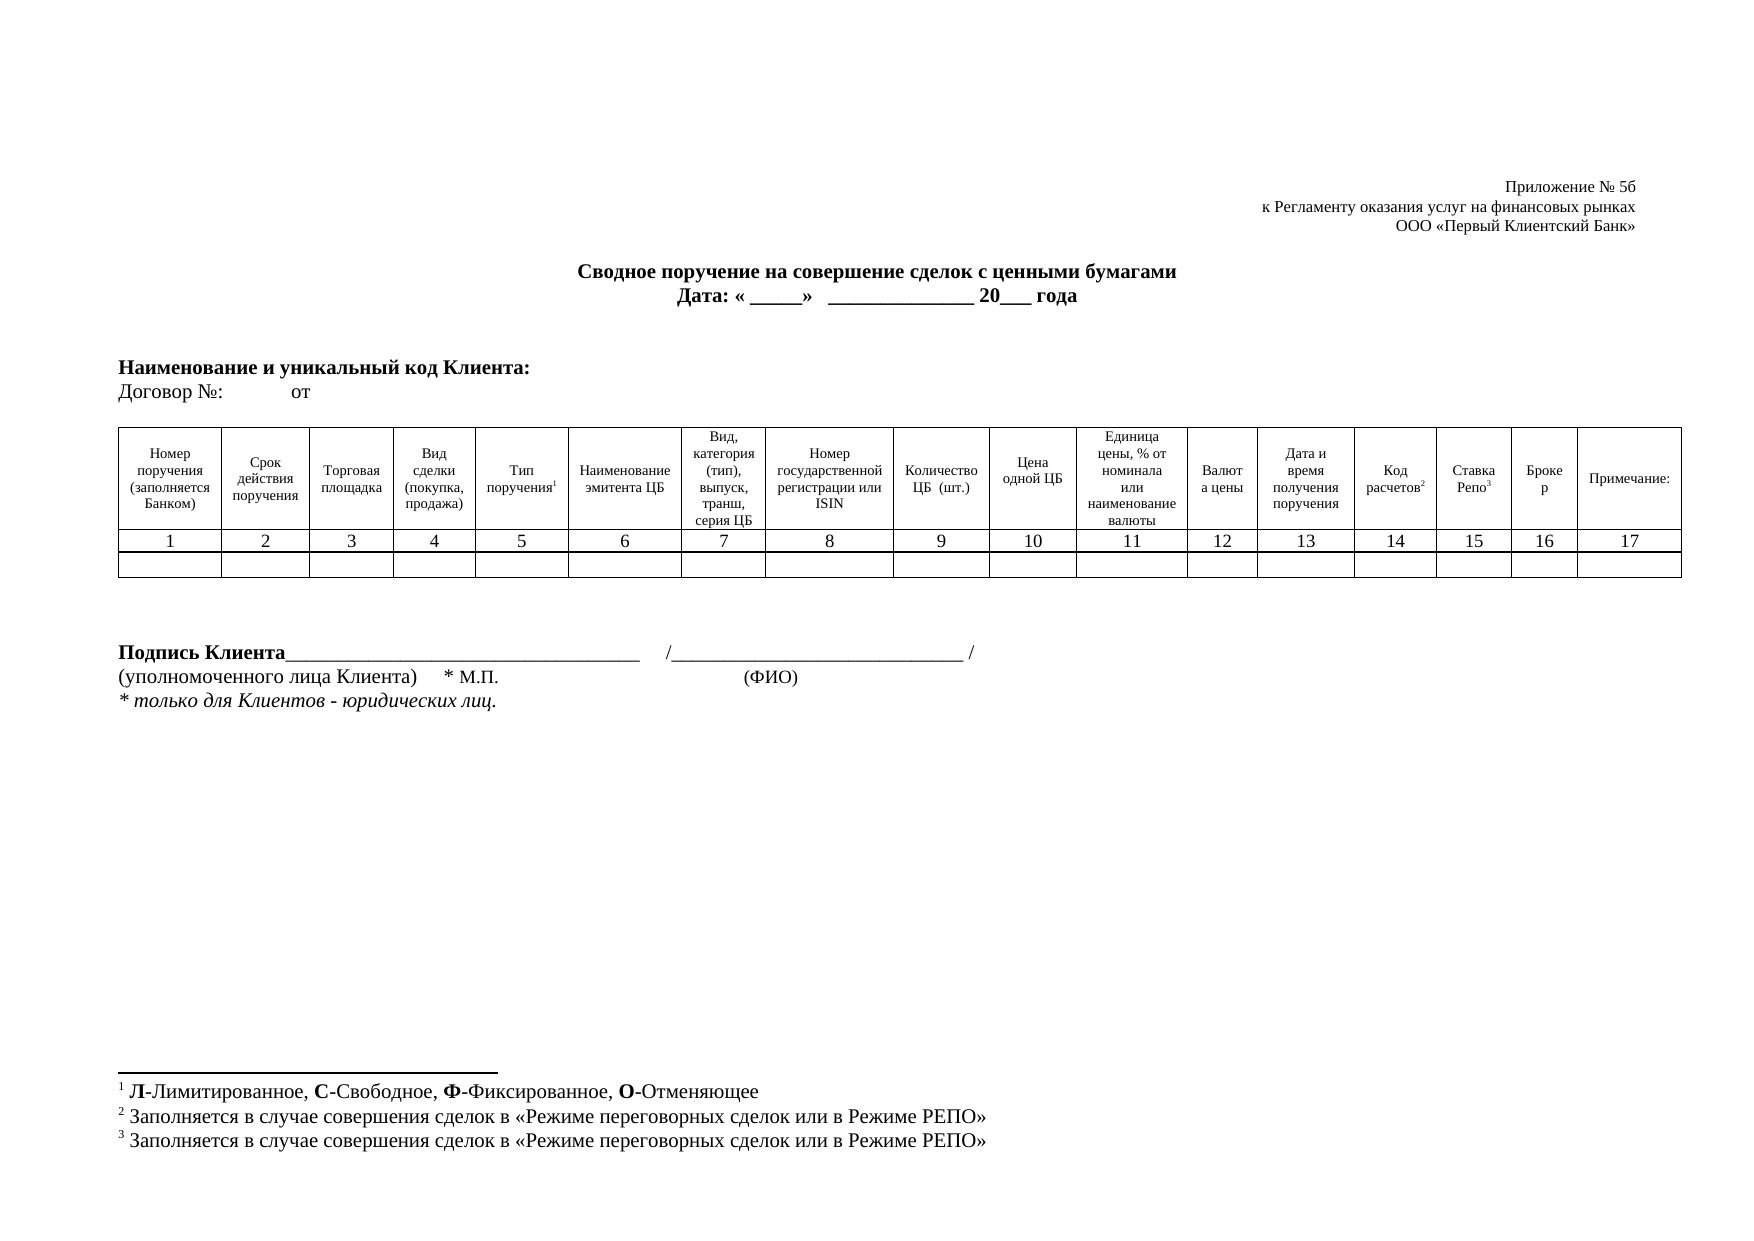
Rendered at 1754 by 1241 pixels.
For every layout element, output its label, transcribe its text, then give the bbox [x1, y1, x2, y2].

table_cell 14 [1355, 530, 1436, 551]
table_header Тип поручения [476, 428, 568, 529]
text к Регламенту оказания услуг на финансовых рынках [193, 196, 1636, 216]
table_cell [894, 553, 989, 577]
table_header Ставка Репо [1437, 428, 1511, 529]
table_header Валюта цены [1188, 428, 1257, 529]
table_header Цена одной ЦБ [990, 428, 1076, 529]
table_cell 13 [1258, 530, 1354, 551]
table_header Срок действия поручения [222, 428, 309, 529]
table_header Дата и время получения поручения [1258, 428, 1354, 529]
table_header Наименование эмитента ЦБ [569, 428, 681, 529]
table_header Торговая площадка [310, 428, 393, 529]
table_header Брокер [1512, 428, 1577, 529]
table_header Номер поручения (заполняется Банком) [119, 428, 221, 529]
table_cell 17 [1578, 530, 1681, 551]
table_cell [476, 553, 568, 577]
table_header Вид сделки (покупка, продажа) [394, 428, 475, 529]
text Наименование и уникальный код Клиента: [118, 355, 1636, 379]
text Дата: « _____» ______________ 20___ года [118, 283, 1636, 307]
text Подпись Клиента__________________________________ /____________________________ / [118, 640, 1636, 664]
text Договор №: от [118, 379, 1636, 403]
table_header Код расчетов [1355, 428, 1436, 529]
text * только для Клиентов - юридических лиц. [118, 688, 1636, 712]
table_header Единица цены, % от номинала или наименование валюты [1077, 428, 1187, 529]
table_cell [119, 553, 221, 577]
table_cell 5 [476, 530, 568, 551]
table_cell 4 [394, 530, 475, 551]
table_cell 1 [119, 530, 221, 551]
text (уполномоченного лица Клиента) * М.П. (ФИО) [118, 664, 1636, 688]
table_header Количество ЦБ (шт.) [894, 428, 989, 529]
table_cell [1188, 553, 1257, 577]
text Приложение № 5б [118, 177, 1636, 196]
table_cell [1578, 553, 1681, 577]
text Сводное поручение на совершение сделок с ценными бумагами [118, 259, 1636, 283]
table_cell [1258, 553, 1354, 577]
table_cell [1077, 553, 1187, 577]
table_cell 2 [222, 530, 309, 551]
table_cell 9 [894, 530, 989, 551]
table_header Вид, категория (тип), выпуск, транш, серия ЦБ [682, 428, 765, 529]
table_cell [682, 553, 765, 577]
text ООО «Первый Клиентский Банк» [193, 216, 1636, 235]
table_cell 6 [569, 530, 681, 551]
table_cell [1512, 553, 1577, 577]
table_cell 16 [1512, 530, 1577, 551]
table_cell 8 [766, 530, 893, 551]
table_cell 3 [310, 530, 393, 551]
table_cell [990, 553, 1076, 577]
table_cell 12 [1188, 530, 1257, 551]
table_cell [394, 553, 475, 577]
table_cell [310, 553, 393, 577]
table_cell [766, 553, 893, 577]
table_cell [222, 553, 309, 577]
table_cell 11 [1077, 530, 1187, 551]
table_cell [569, 553, 681, 577]
table_cell 7 [682, 530, 765, 551]
table_cell 15 [1437, 530, 1511, 551]
table_cell [1355, 553, 1436, 577]
table_header Номер государственной регистрации или ISIN [766, 428, 893, 529]
table_header Примечание: [1578, 428, 1681, 529]
table_cell [1437, 553, 1511, 577]
table_cell 10 [990, 530, 1076, 551]
